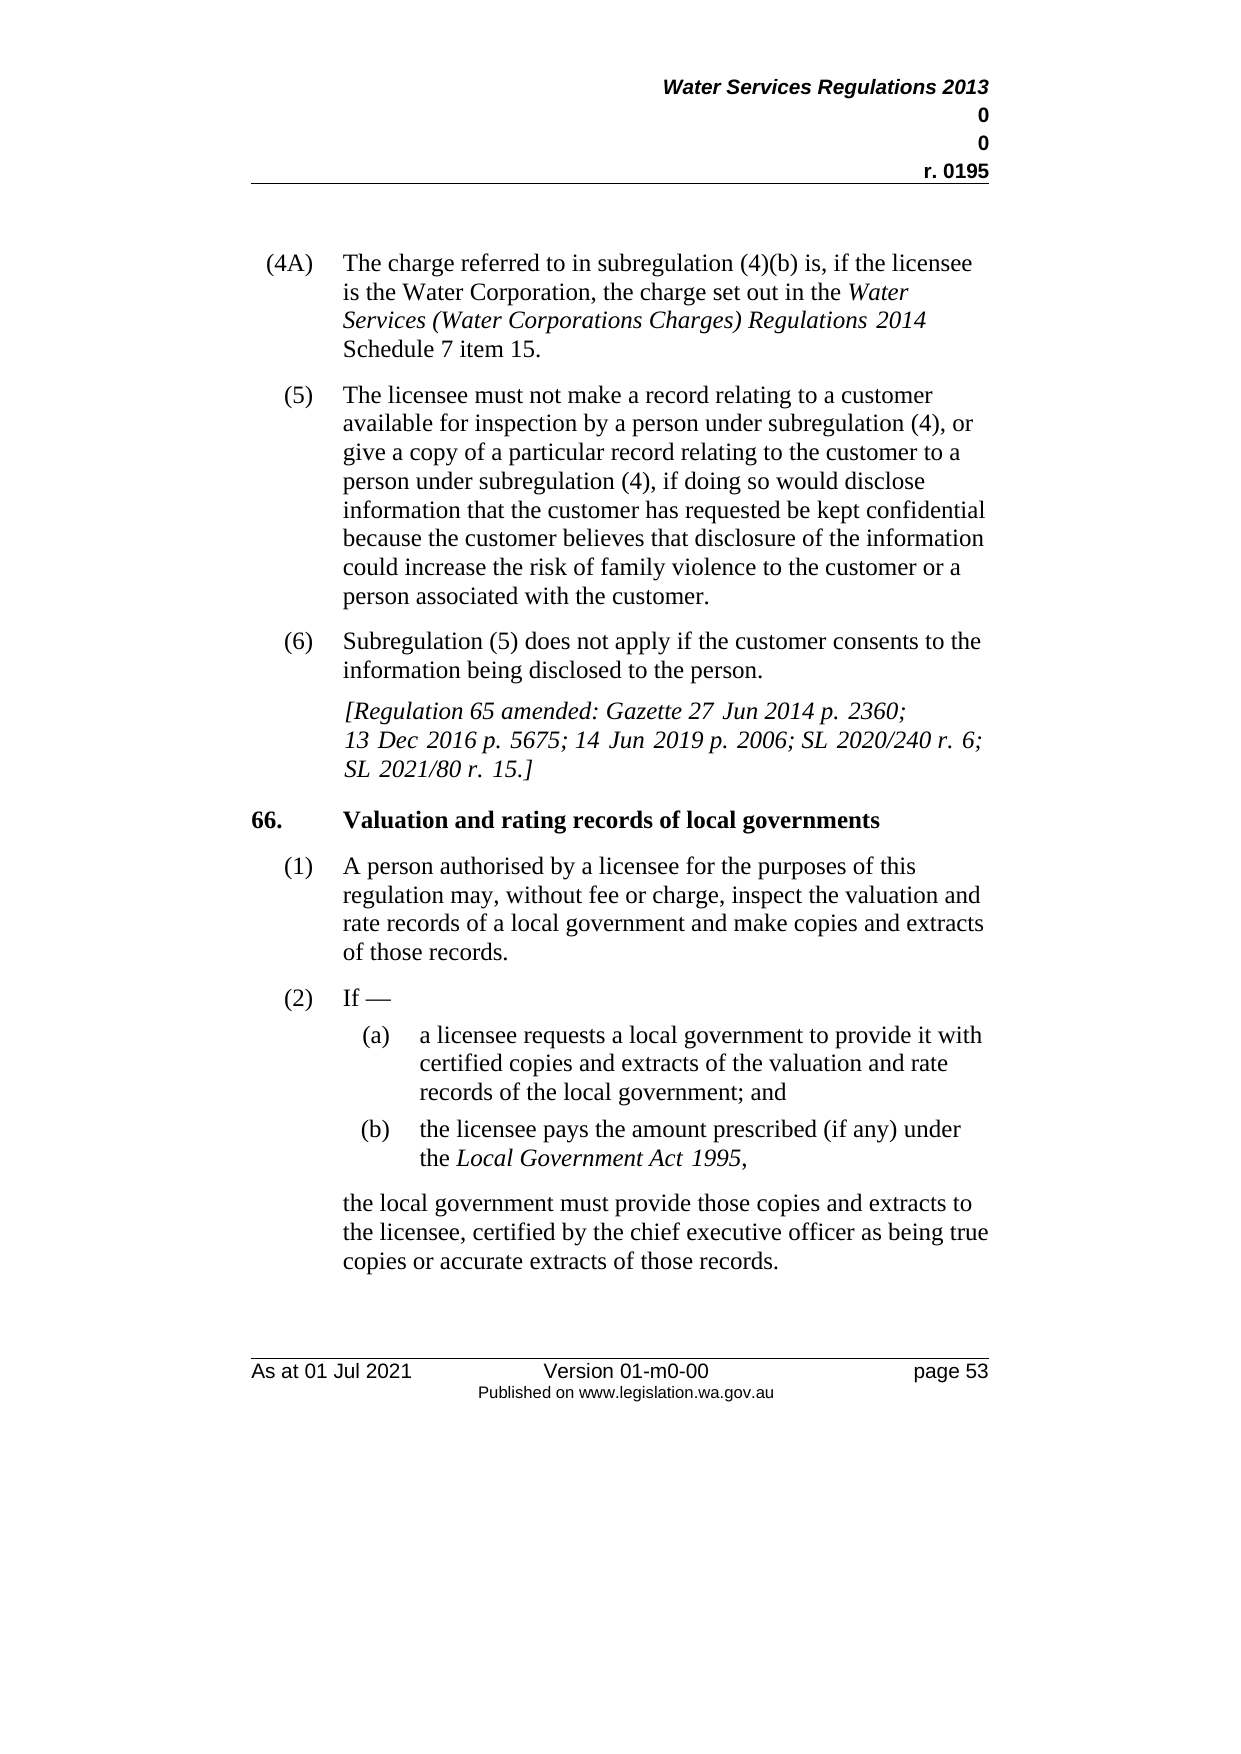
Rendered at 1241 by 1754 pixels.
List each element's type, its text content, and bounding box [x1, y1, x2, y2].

text (1) A person authorised by a licensee for the purposes of this regulation may, without fee or charge, inspect the valuation and rate records of a local government and make copies and extracts of those records. [251, 851, 989, 966]
text (5) The licensee must not make a record relating to a customer available for inspection by a person under subregulation (4), or give a copy of a particular record relating to the customer to a person under subregulation (4), if doing so would disclose information that the customer has requested be kept confidential because the customer believes that disclosure of the information could increase the risk of family violence to the customer or a person associated with the customer. [251, 380, 989, 610]
subtitle 66. Valuation and rating records of local governments [251, 806, 989, 834]
text the local government must provide those copies and extracts to the licensee, certified by the chief executive officer as being true copies or accurate extracts of those records. [251, 1188, 989, 1275]
text (b) the licensee pays the amount prescribed (if any) under the Local Government Act 1995, [251, 1114, 989, 1172]
text (a) a licensee requests a local government to provide it with certified copies and extracts of the valuation and rate records of the local government; and [251, 1020, 989, 1106]
text (4A) The charge referred to in subregulation (4)(b) is, if the licensee is the Water Corporation, the charge set out in the Water Services (Water Corporations Charges) Regulations 2014 Schedule 7 item 15. [251, 248, 989, 363]
text [Regulation 65 amended: Gazette 27 Jun 2014 p. 2360; 13 Dec 2016 p. 5675; 14 Jun 2019 p. 2006; SL 2020/240 r. 6; SL 2021/80 r. 15.] [251, 696, 989, 783]
text (2) If — [251, 983, 989, 1011]
text (6) Subregulation (5) does not apply if the customer consents to the information being disclosed to the person. [251, 626, 989, 684]
